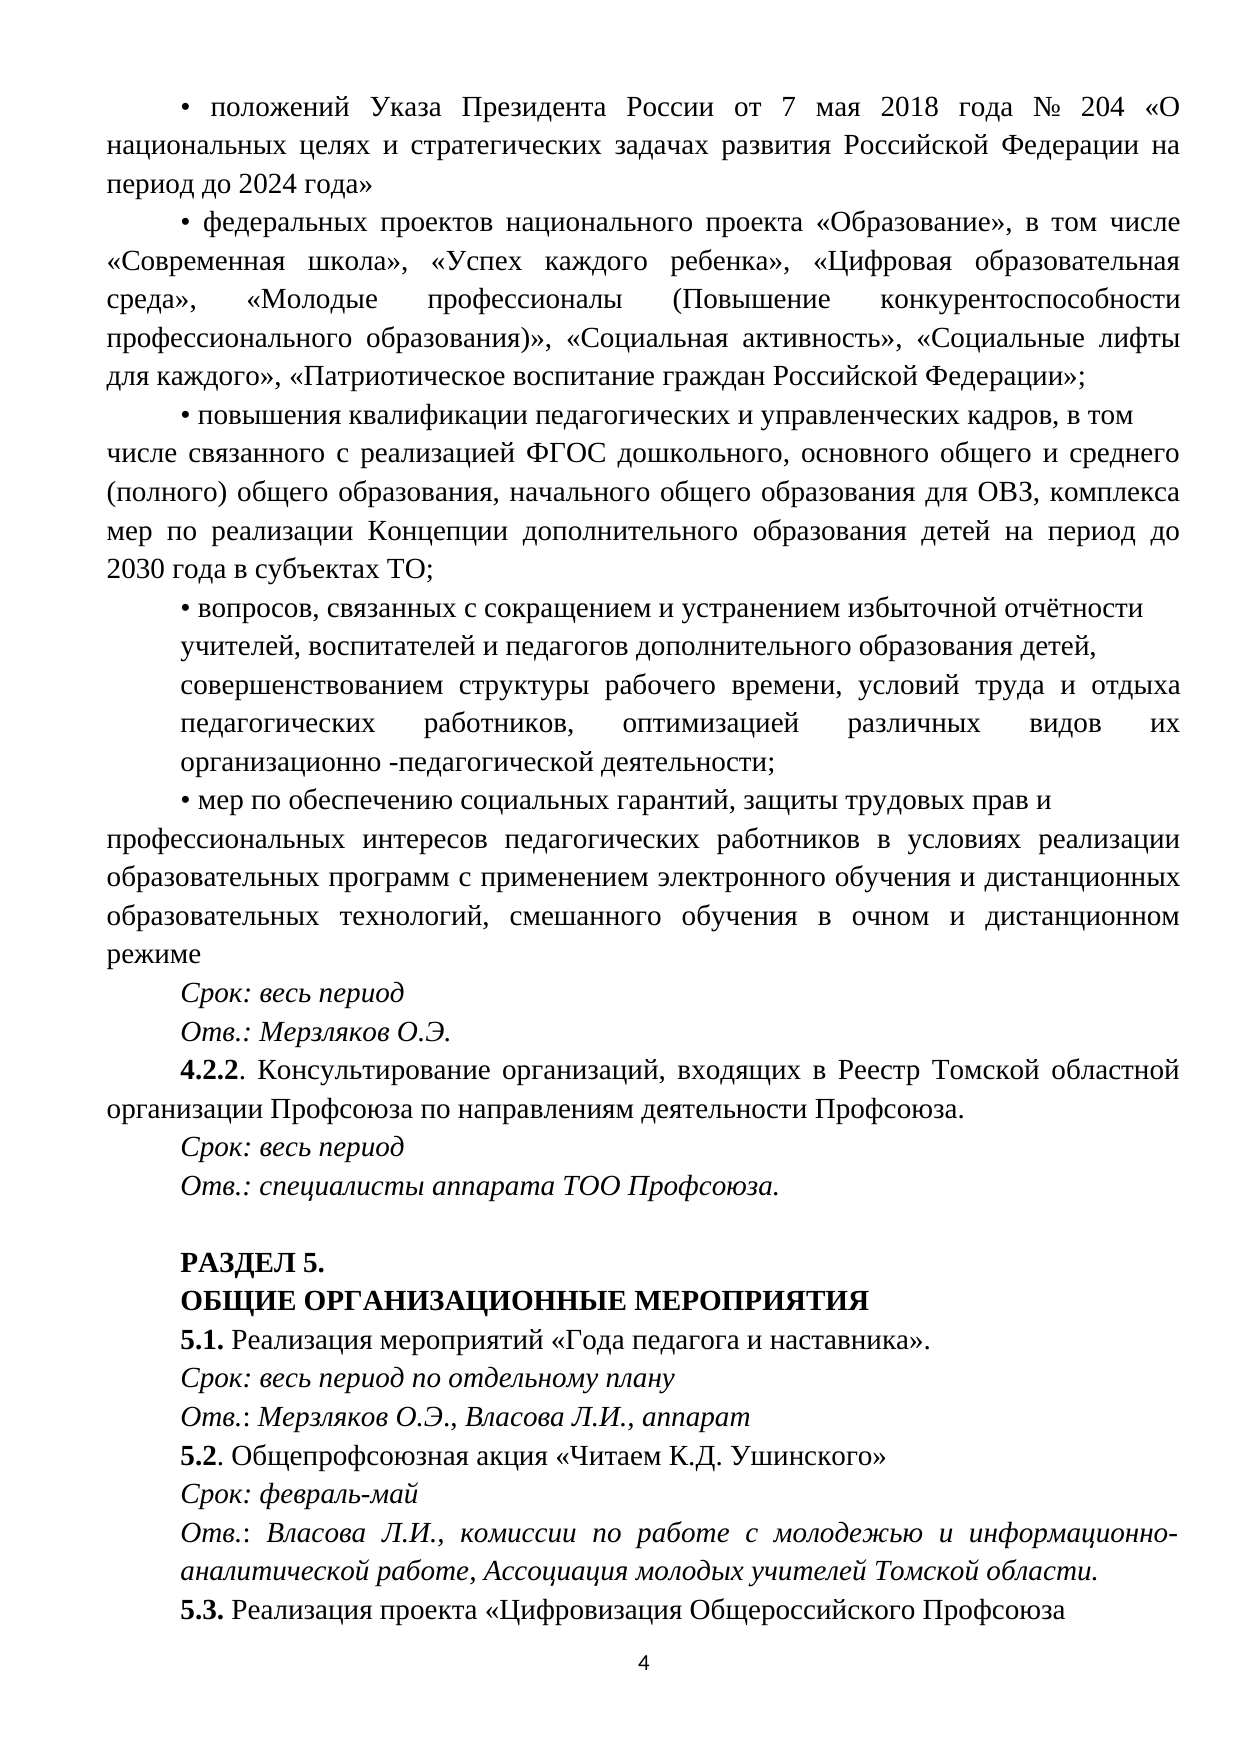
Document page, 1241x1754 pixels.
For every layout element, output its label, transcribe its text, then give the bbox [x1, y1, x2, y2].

list РАЗДЕЛ 5. [180, 1245, 1181, 1278]
list • федеральных проектов национального проекта «Образование», в том числе «Современная школа», «Успех каждого ребенка», «Цифровая образовательная среда», «Молодые профессионалы (Повышение конкурентоспособности профессионального образования)», «Социальная активность», «Социальные лифты для каждого», «Патриотическое воспитание граждан Российской Федерации»; [106, 204, 1181, 392]
list Отв.: Мерзляков О.Э., Власова Л.И., аппарат [180, 1399, 1181, 1433]
list Срок: весь период [180, 975, 1181, 1009]
list • положений Указа Президента России от 7 мая 2018 года № 204 «О национальных целях и стратегических задачах развития Российской Федерации на период до 2024 года» [106, 89, 1181, 199]
list профессиональных интересов педагогических работников в условиях реализации образовательных программ с применением электронного обучения и дистанционных образовательных технологий, смешанного обучения в очном и дистанционном режиме [106, 821, 1181, 970]
list 5.1. Реализация мероприятий «Года педагога и наставника». [180, 1322, 1181, 1356]
list • вопросов, связанных с сокращением и устранением избыточной отчётности [180, 590, 1181, 623]
list Срок: весь период [180, 1129, 1181, 1163]
list Отв.: специалисты аппарата ТОО Профсоюза. [180, 1168, 1181, 1201]
list ОБЩИЕ ОРГАНИЗАЦИОННЫЕ МЕРОПРИЯТИЯ [180, 1283, 1181, 1317]
list числе связанного с реализацией ФГОС дошкольного, основного общего и среднего (полного) общего образования, начального общего образования для ОВЗ, комплекса мер по реализации Концепции дополнительного образования детей на период до 2030 года в субъектах ТО; [106, 436, 1181, 585]
list Срок: февраль-май [180, 1476, 1181, 1510]
list • повышения квалификации педагогических и управленческих кадров, в том [180, 397, 1181, 431]
list 5.2. Общепрофсоюзная акция «Читаем К.Д. Ушинского» [180, 1438, 1181, 1471]
list Срок: весь период по отдельному плану [180, 1361, 1181, 1394]
list • мер по обеспечению социальных гарантий, защиты трудовых прав и [180, 782, 1181, 816]
list Отв.: Власова Л.И., комиссии по работе с молодежью и информационно-аналитической работе, Ассоциация молодых учителей Томской области. [180, 1515, 1181, 1587]
list 5.3. Реализация проекта «Цифровизация Общероссийского Профсоюза [180, 1592, 1181, 1625]
list совершенствованием структуры рабочего времени, условий труда и отдыха педагогических работников, оптимизацией различных видов их организационно -педагогической деятельности; [180, 667, 1181, 777]
list 4.2.2. Консультирование организаций, входящих в Реестр Томской областной организации Профсоюза по направлениям деятельности Профсоюза. [106, 1052, 1181, 1124]
list Отв.: Мерзляков О.Э. [180, 1014, 1181, 1047]
list учителей, воспитателей и педагогов дополнительного образования детей, [180, 628, 1181, 662]
